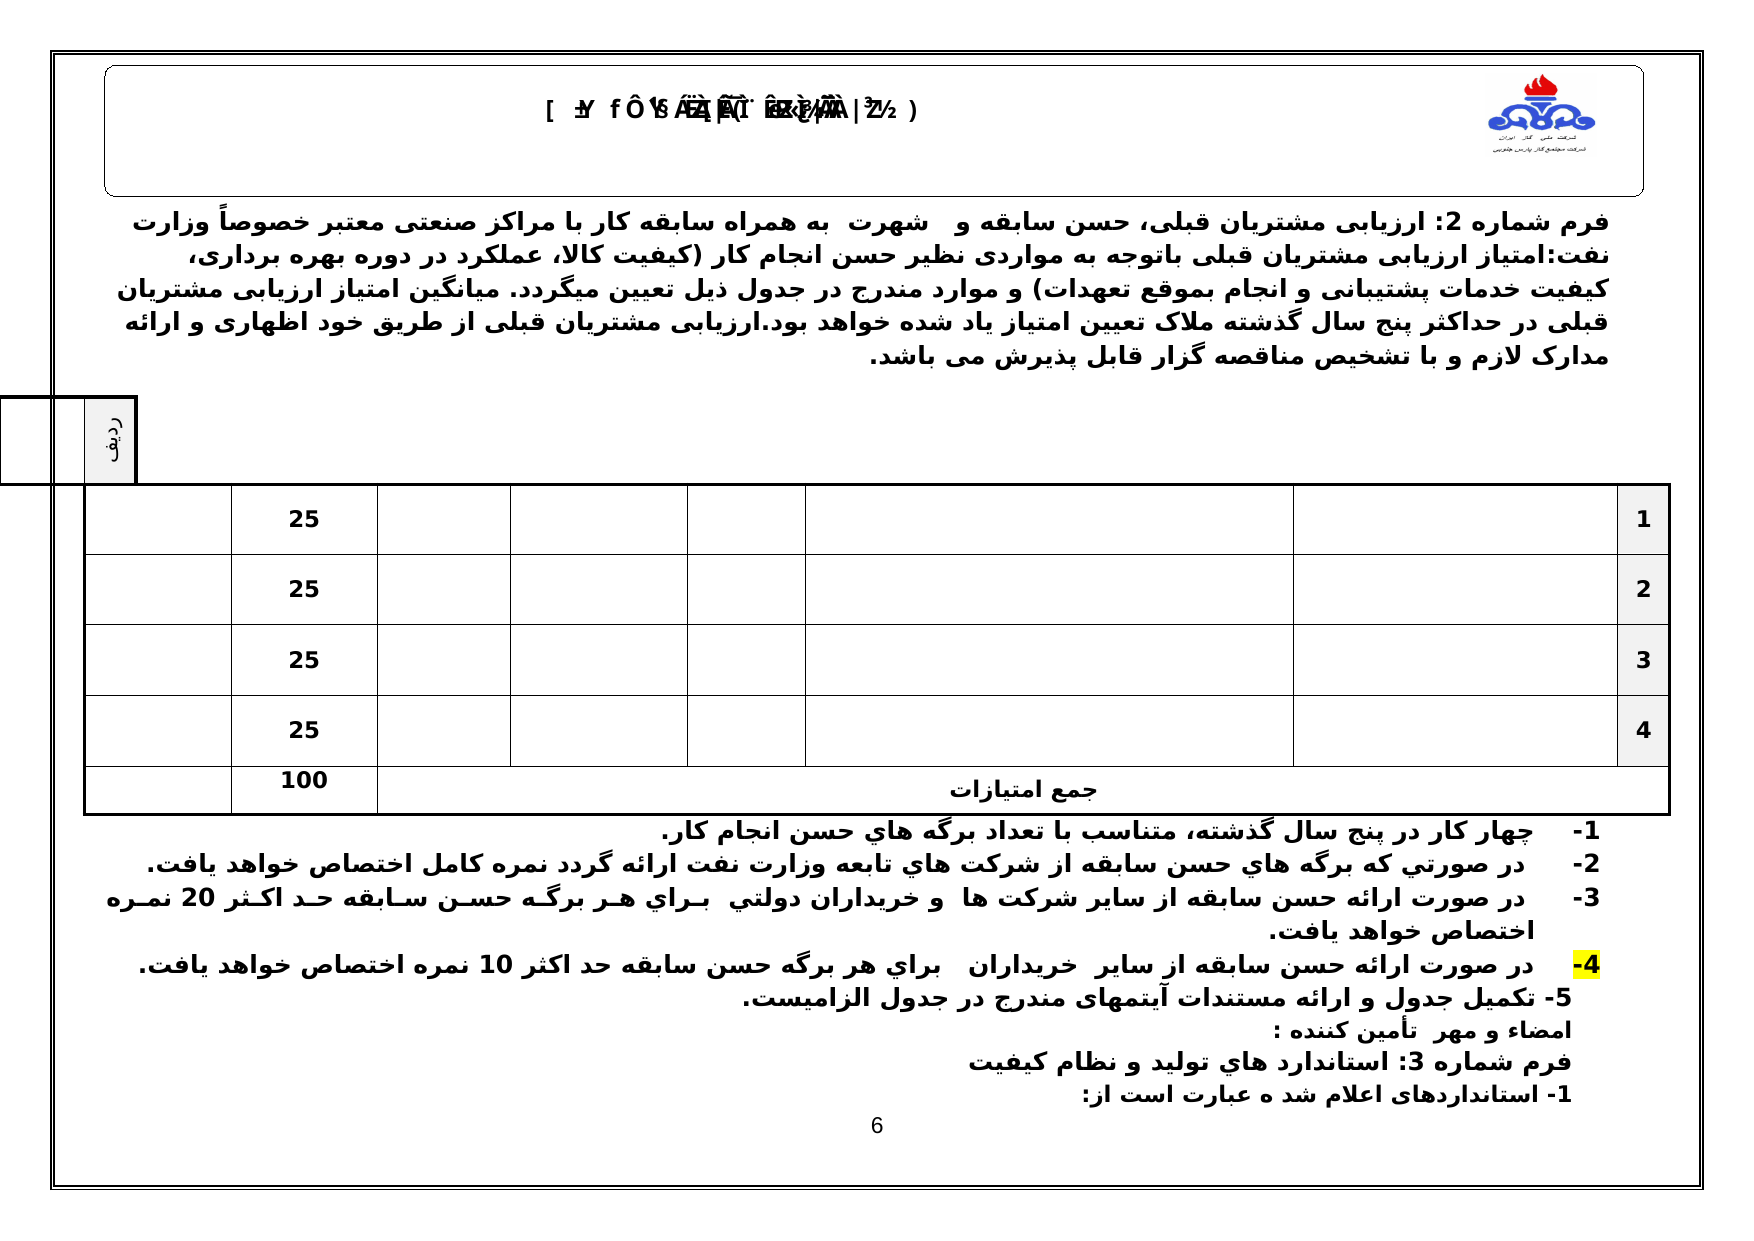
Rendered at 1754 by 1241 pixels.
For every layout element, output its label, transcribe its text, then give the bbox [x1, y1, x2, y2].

table_cell [511, 625, 687, 695]
list در صورتي كه برگه هاي حسن سابقه از شركت هاي تابعه وزارت نفت ارائه گردد نمره كامل اختصاص خواهد يافت. [106, 849, 1573, 879]
table_cell [688, 696, 805, 766]
text فرم شماره 2: ارزیابی مشتریان قبلی، حسن سابقه و شهرت به همراه سابقه کار با مراکز صنعتی معتبر خصوصاً وزارت نفت:امتیاز ارزیابی مشتریان قبلی باتوجه به مواردی نظیر حسن انجام کار (کیفیت کالا، عملکرد در دوره بهره برداری، کیفیت خدمات پشتیبانی و انجام بموقع تعهدات) و موارد مندرج در جدول ذیل تعیین میگردد. میانگین امتیاز ارزیابی مشتریان قبلی در حداکثر پنج سال گذشته ملاک تعیین امتیاز یاد شده خواهد بود.ارزیابی مشتریان قبلی از طریق خود اظهاری و ارائه مدارک لازم و با تشخیص مناقصه گزار قابل پذیرش می باشد. [106, 207, 1610, 370]
table_cell [511, 696, 687, 766]
table_header ردیف [85, 399, 134, 483]
table_cell [1294, 696, 1617, 766]
table_cell [1294, 555, 1617, 624]
table_cell 1 [1618, 486, 1668, 553]
table_cell [378, 555, 510, 624]
table_cell [86, 696, 231, 766]
table_cell [688, 555, 805, 624]
table_cell [378, 625, 510, 695]
table_cell 100 [232, 767, 377, 813]
table_cell 2 [1618, 555, 1668, 624]
table_cell 25 [232, 555, 377, 624]
list 1- استانداردهای اعلام شد ه عبارت است از: [106, 1081, 1573, 1108]
picture [1485, 73, 1597, 157]
list در صورت ارائه حسن سابقه از ساير خريداران براي هر برگه حسن سابقه حد اكثر 10 نمره اختصاص خواهد يافت. [106, 950, 1573, 979]
table_cell [378, 696, 510, 766]
table_cell جمع امتیازات [378, 767, 1668, 813]
table_cell [688, 486, 805, 553]
table_cell [806, 555, 1293, 624]
table_cell 3 [1618, 625, 1668, 695]
table_cell [806, 486, 1293, 553]
table_cell [86, 486, 231, 553]
table_cell [378, 486, 510, 553]
table_cell [86, 767, 231, 813]
table_cell [1294, 486, 1617, 553]
table_cell [688, 625, 805, 695]
table_cell [86, 625, 231, 695]
table_cell [511, 486, 687, 553]
list چهار کار در پنج سال گذشته، متناسب با تعداد برگه هاي حسن انجام كار. [106, 816, 1573, 845]
table_cell [806, 625, 1293, 695]
table_cell 25 [232, 696, 377, 766]
list فرم شماره 3: استاندارد هاي تولید و نظام کیفیت [106, 1047, 1573, 1077]
table_cell [1294, 625, 1617, 695]
table_cell [511, 555, 687, 624]
table_cell 25 [232, 486, 377, 553]
table_cell [86, 555, 231, 624]
table_cell 25 [232, 625, 377, 695]
table_cell 4 [1618, 696, 1668, 766]
list 5- تكميل جدول و ارائه مستندات آیتمهای مندرج در جدول الزامیست. امضاء و مهر تأمين كننده : [106, 984, 1573, 1043]
table_cell [806, 696, 1293, 766]
list در صورت ارائه حسن سابقه از ساير شركت ها و خريداران دولتي براي هر برگه حسن سابقه حد اكثر 20 نمره اختصاص خواهد يافت. [106, 883, 1573, 946]
